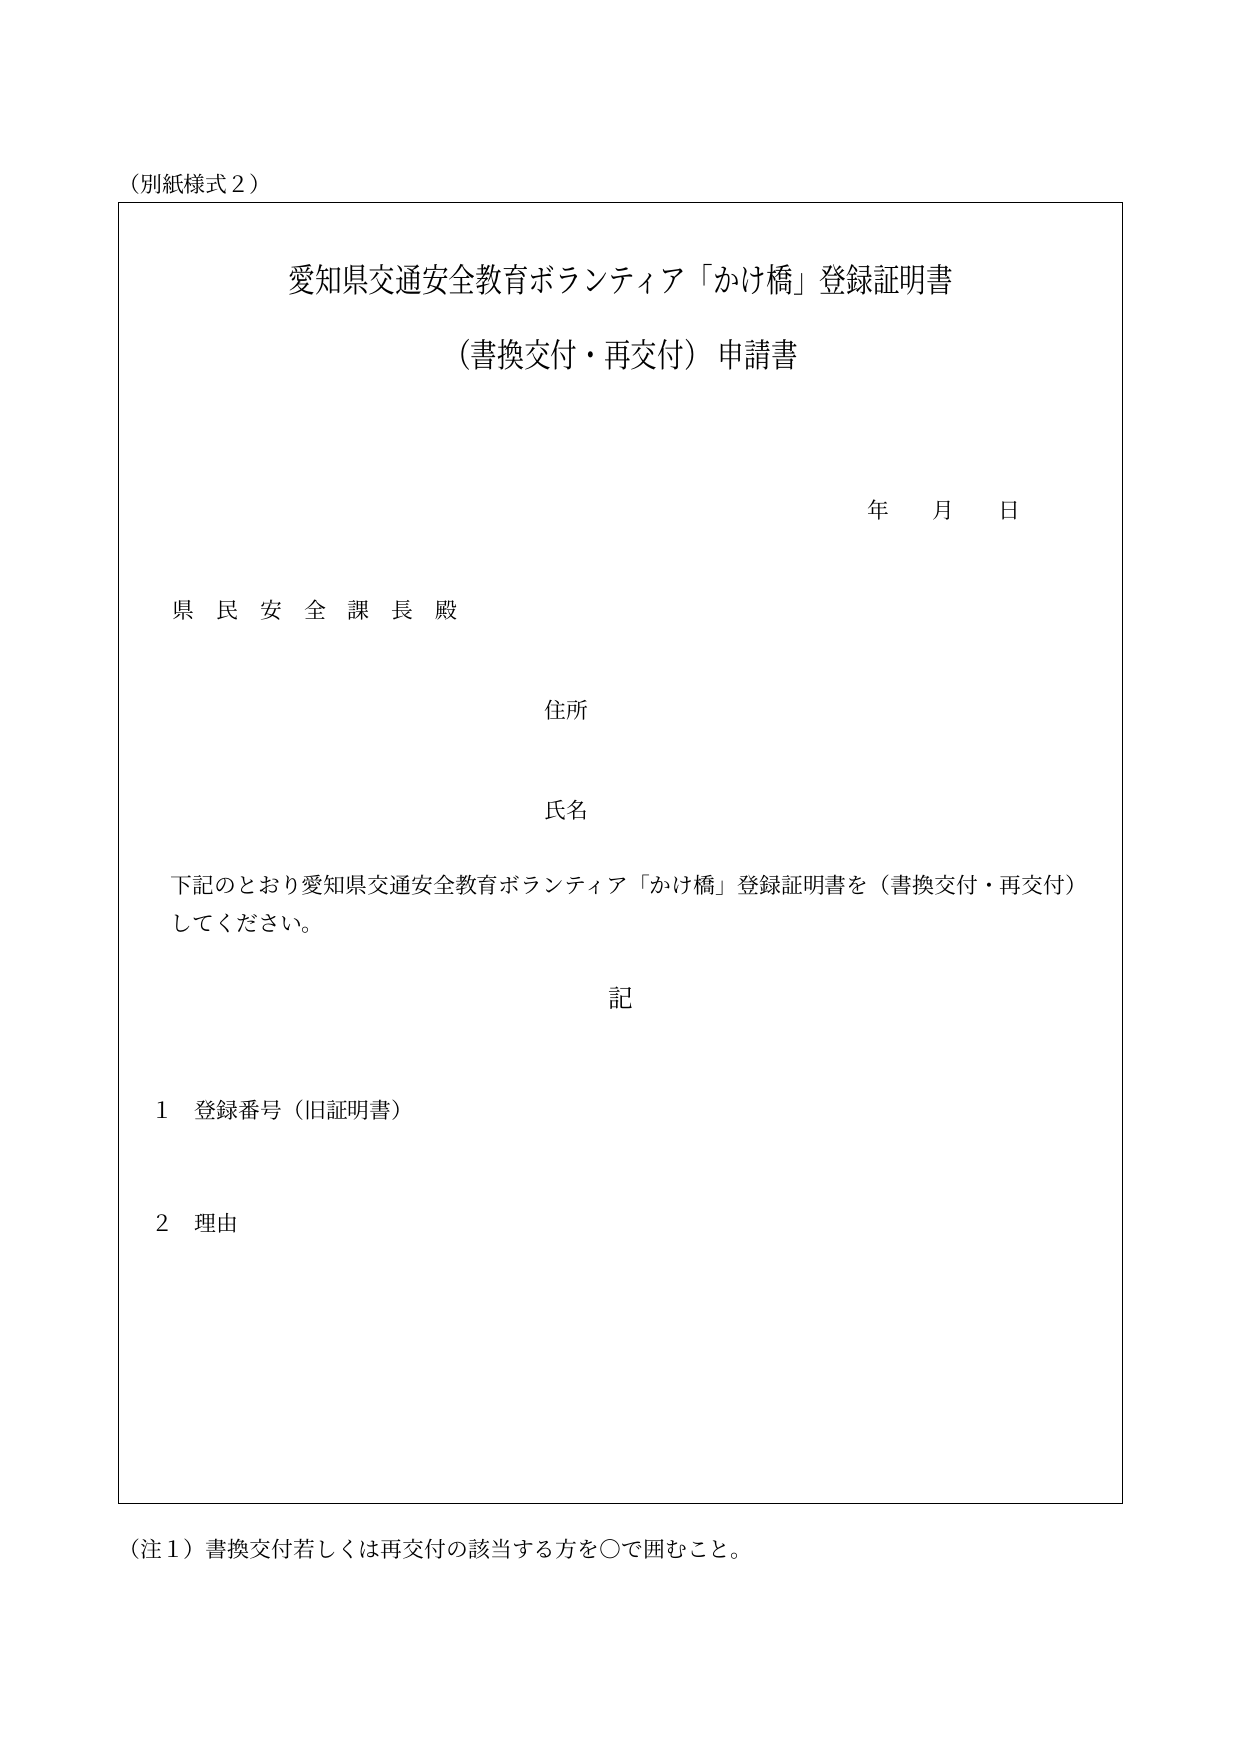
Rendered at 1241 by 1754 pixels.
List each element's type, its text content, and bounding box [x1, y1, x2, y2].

text （別紙様式２） [118, 164, 1092, 202]
table_header 愛知県交通安全教育ボランティア「かけ橋」登録証明書 （書換交付・再交付） 申請書 年 月 日 県 民 安 全 課 長 殿 住所 氏名 下記のとおり愛知県交通安全教育ボランティア「かけ橋」登録証明書を（書換交付・再交付） してください。 記 １ 登録番号（旧証明書） ２ 理由 [119, 203, 1122, 1503]
text （注１）書換交付若しくは再交付の該当する方を○で囲むこと。 [118, 1529, 1092, 1567]
